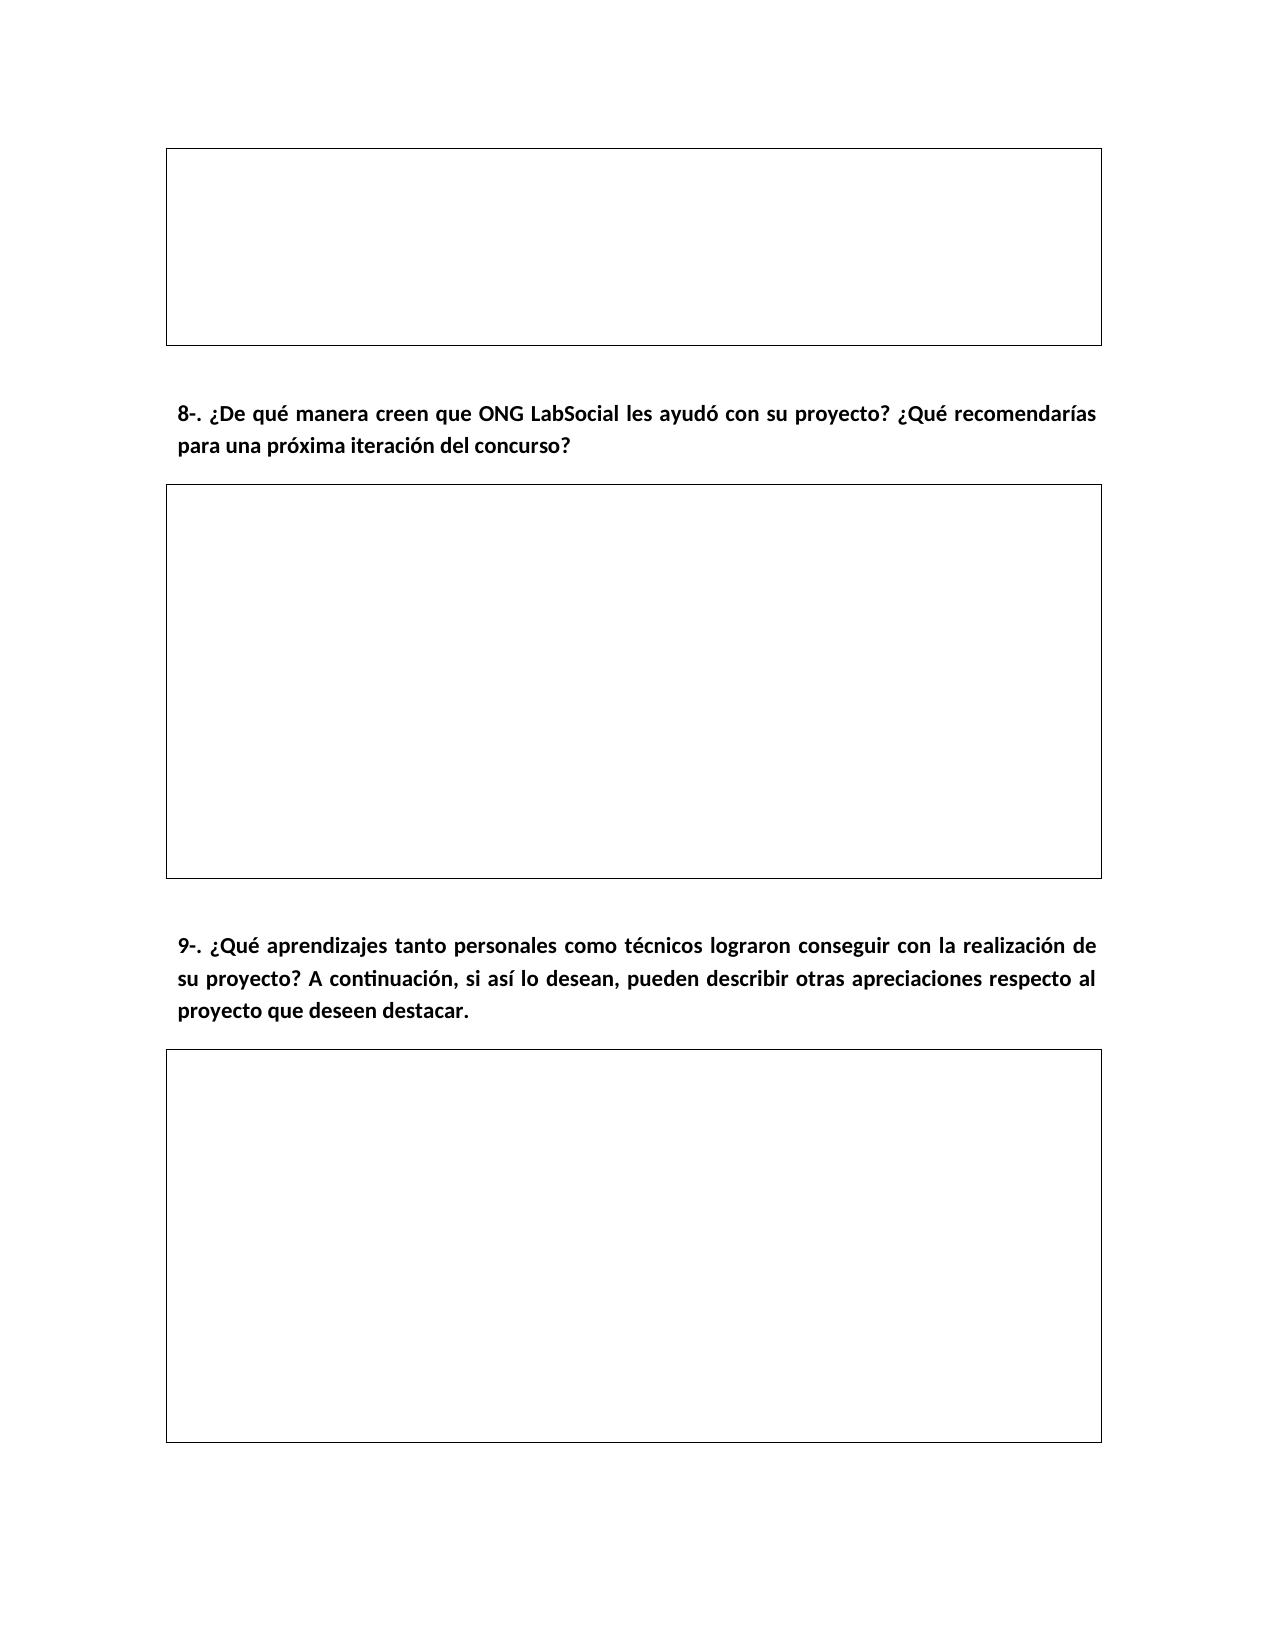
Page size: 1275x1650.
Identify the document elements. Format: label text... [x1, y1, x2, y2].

table_header [167, 149, 1101, 345]
table_header [167, 1050, 1101, 1442]
text 9-. ¿Qué aprendizajes tanto personales como técnicos lograron conseguir con la realización de su proyecto? A continuación, si así lo desean, pueden describir otras apreciaciones respecto al proyecto que deseen destacar. [177, 931, 1098, 1024]
text 8-. ¿De qué manera creen que ONG LabSocial les ayudó con su proyecto? ¿Qué recomendarías para una próxima iteración del concurso? [177, 399, 1098, 459]
table_header [167, 485, 1101, 877]
